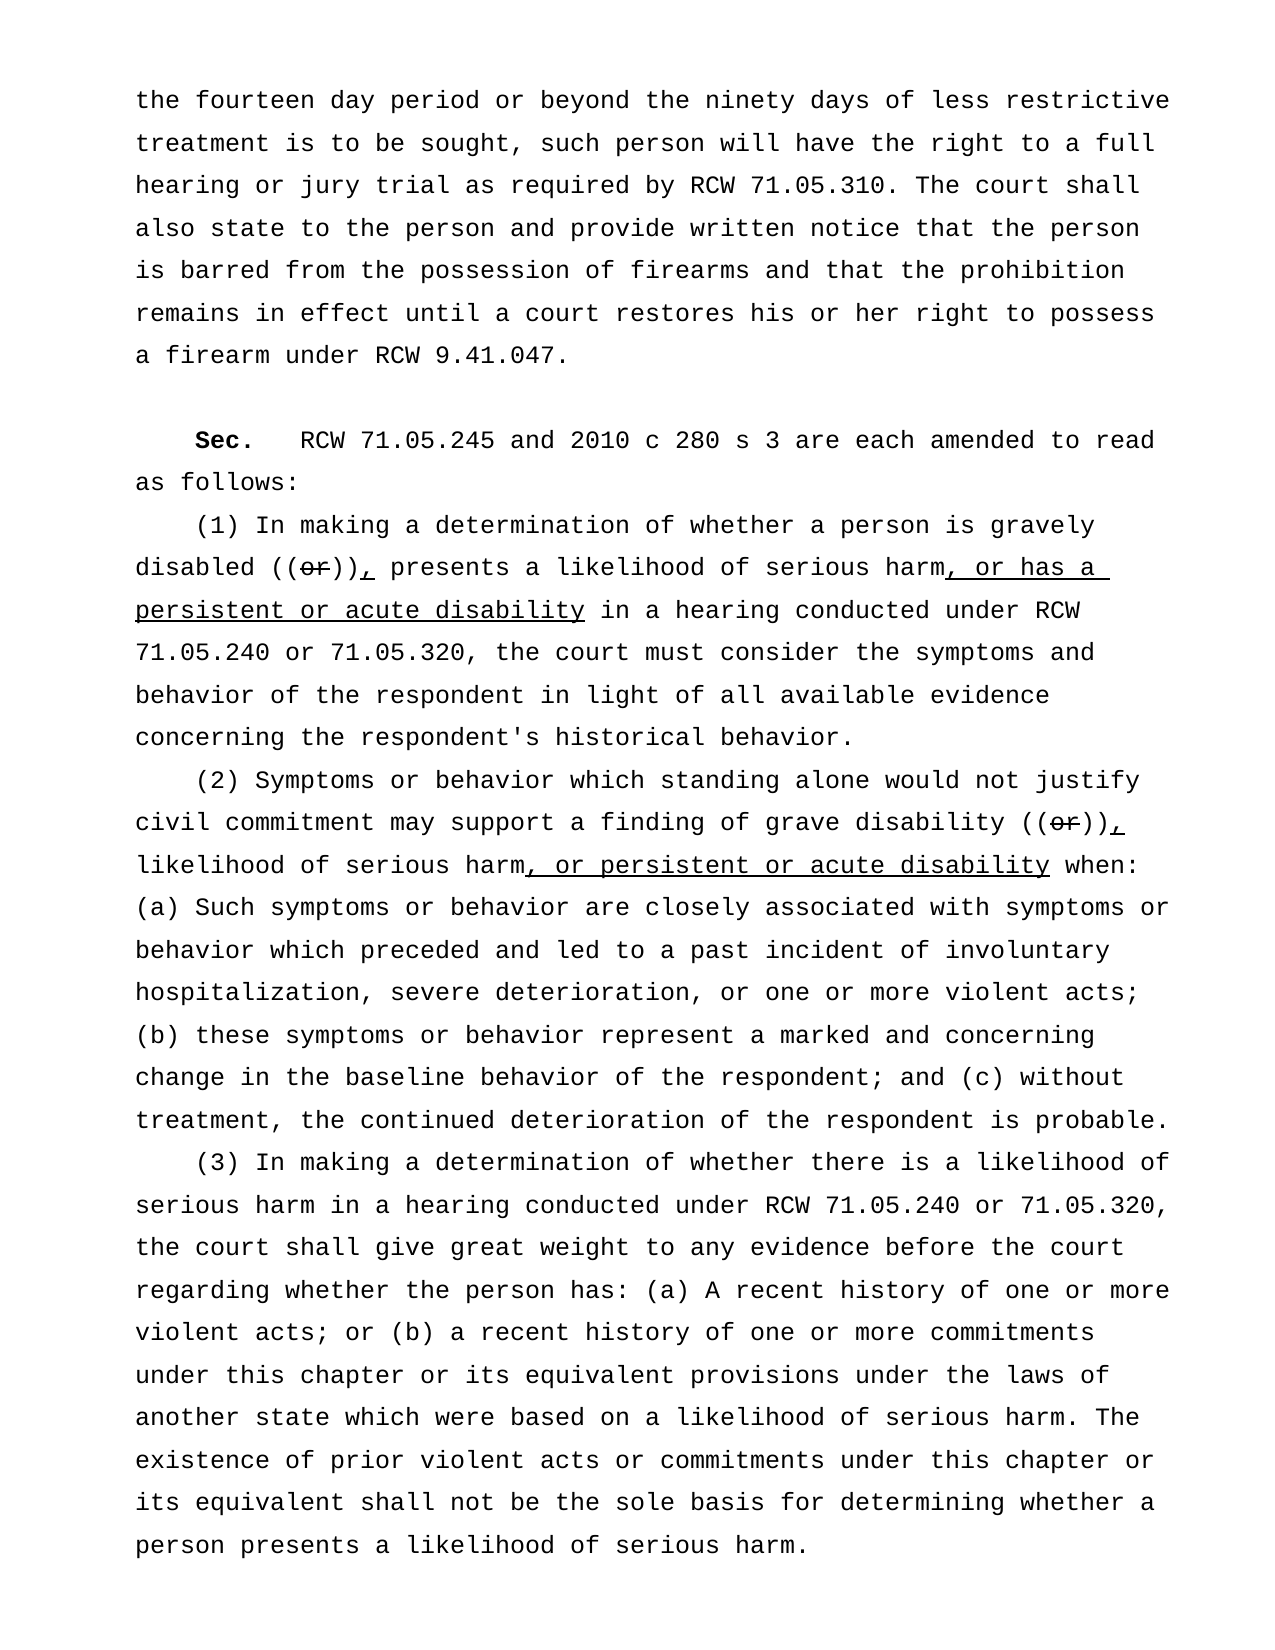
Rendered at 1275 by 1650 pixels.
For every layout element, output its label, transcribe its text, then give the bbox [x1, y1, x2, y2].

text (1) In making a determination of whether a person is gravely disabled ((or)), presents a likelihood of serious harm, or has a persistent or acute disability in a hearing conducted under RCW 71.05.240 or 71.05.320, the court must consider the symptoms and behavior of the respondent in light of all available evidence concerning the respondent's historical behavior. [135, 499, 1170, 754]
text Sec. RCW 71.05.245 and 2010 c 280 s 3 are each amended to read as follows: [135, 414, 1170, 499]
text (3) In making a determination of whether there is a likelihood of serious harm in a hearing conducted under RCW 71.05.240 or 71.05.320, the court shall give great weight to any evidence before the court regarding whether the person has: (a) A recent history of one or more violent acts; or (b) a recent history of one or more commitments under this chapter or its equivalent provisions under the laws of another state which were based on a likelihood of serious harm. The existence of prior violent acts or commitments under this chapter or its equivalent shall not be the sole basis for determining whether a person presents a likelihood of serious harm. [135, 1137, 1170, 1562]
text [135, 75, 1170, 372]
text (2) Symptoms or behavior which standing alone would not justify civil commitment may support a finding of grave disability ((or)), likelihood of serious harm, or persistent or acute disability when: (a) Such symptoms or behavior are closely associated with symptoms or behavior which preceded and led to a past incident of involuntary hospitalization, severe deterioration, or one or more violent acts; (b) these symptoms or behavior represent a marked and concerning change in the baseline behavior of the respondent; and (c) without treatment, the continued deterioration of the respondent is probable. [135, 754, 1170, 1137]
